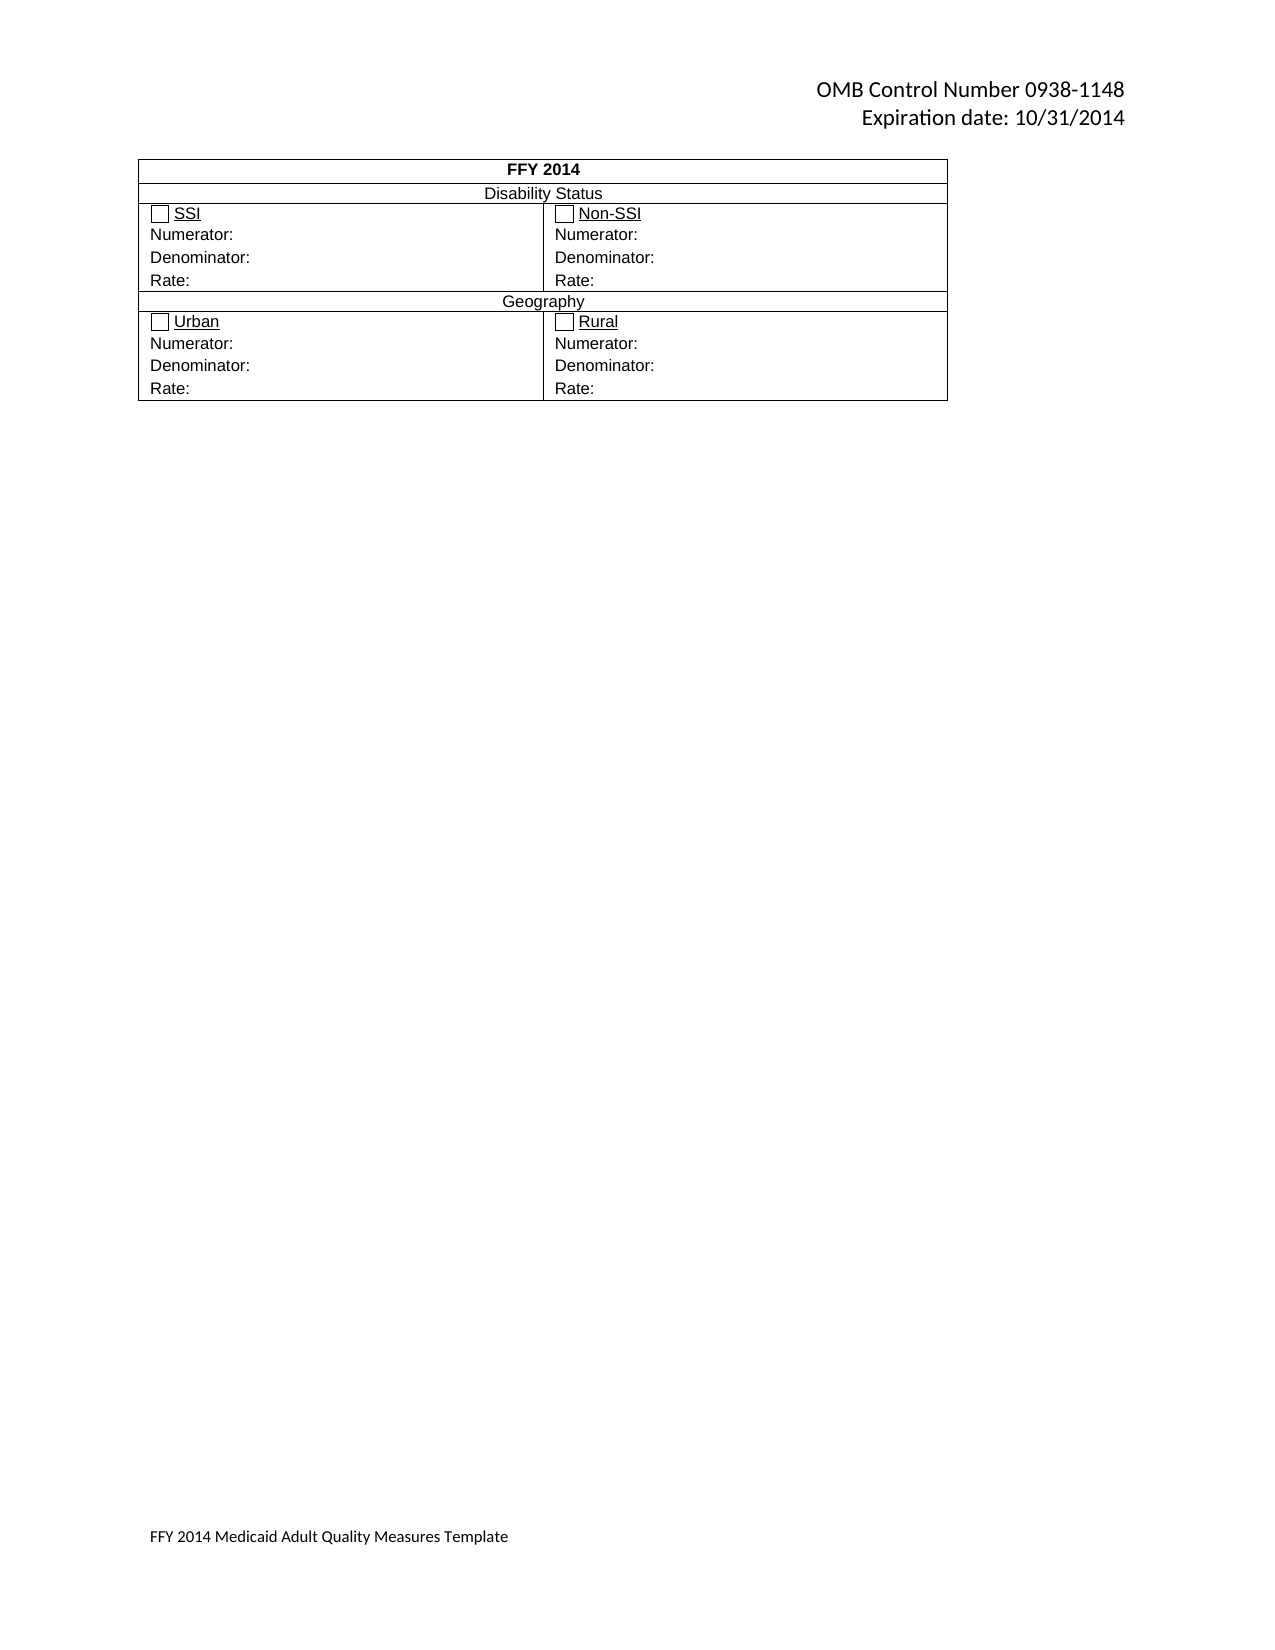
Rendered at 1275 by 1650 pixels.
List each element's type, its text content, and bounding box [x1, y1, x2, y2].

table_cell Geography [139, 292, 947, 311]
table_cell SSI Numerator: Denominator: Rate: [139, 204, 543, 291]
table_cell Non-SSI Numerator: Denominator: Rate: [544, 204, 947, 291]
table_cell Rural Numerator: Denominator: Rate: [544, 312, 947, 399]
table_cell Urban Numerator: Denominator: Rate: [139, 312, 543, 399]
table_header FFY 2014 [139, 160, 947, 182]
table_cell Disability Status [139, 184, 947, 203]
